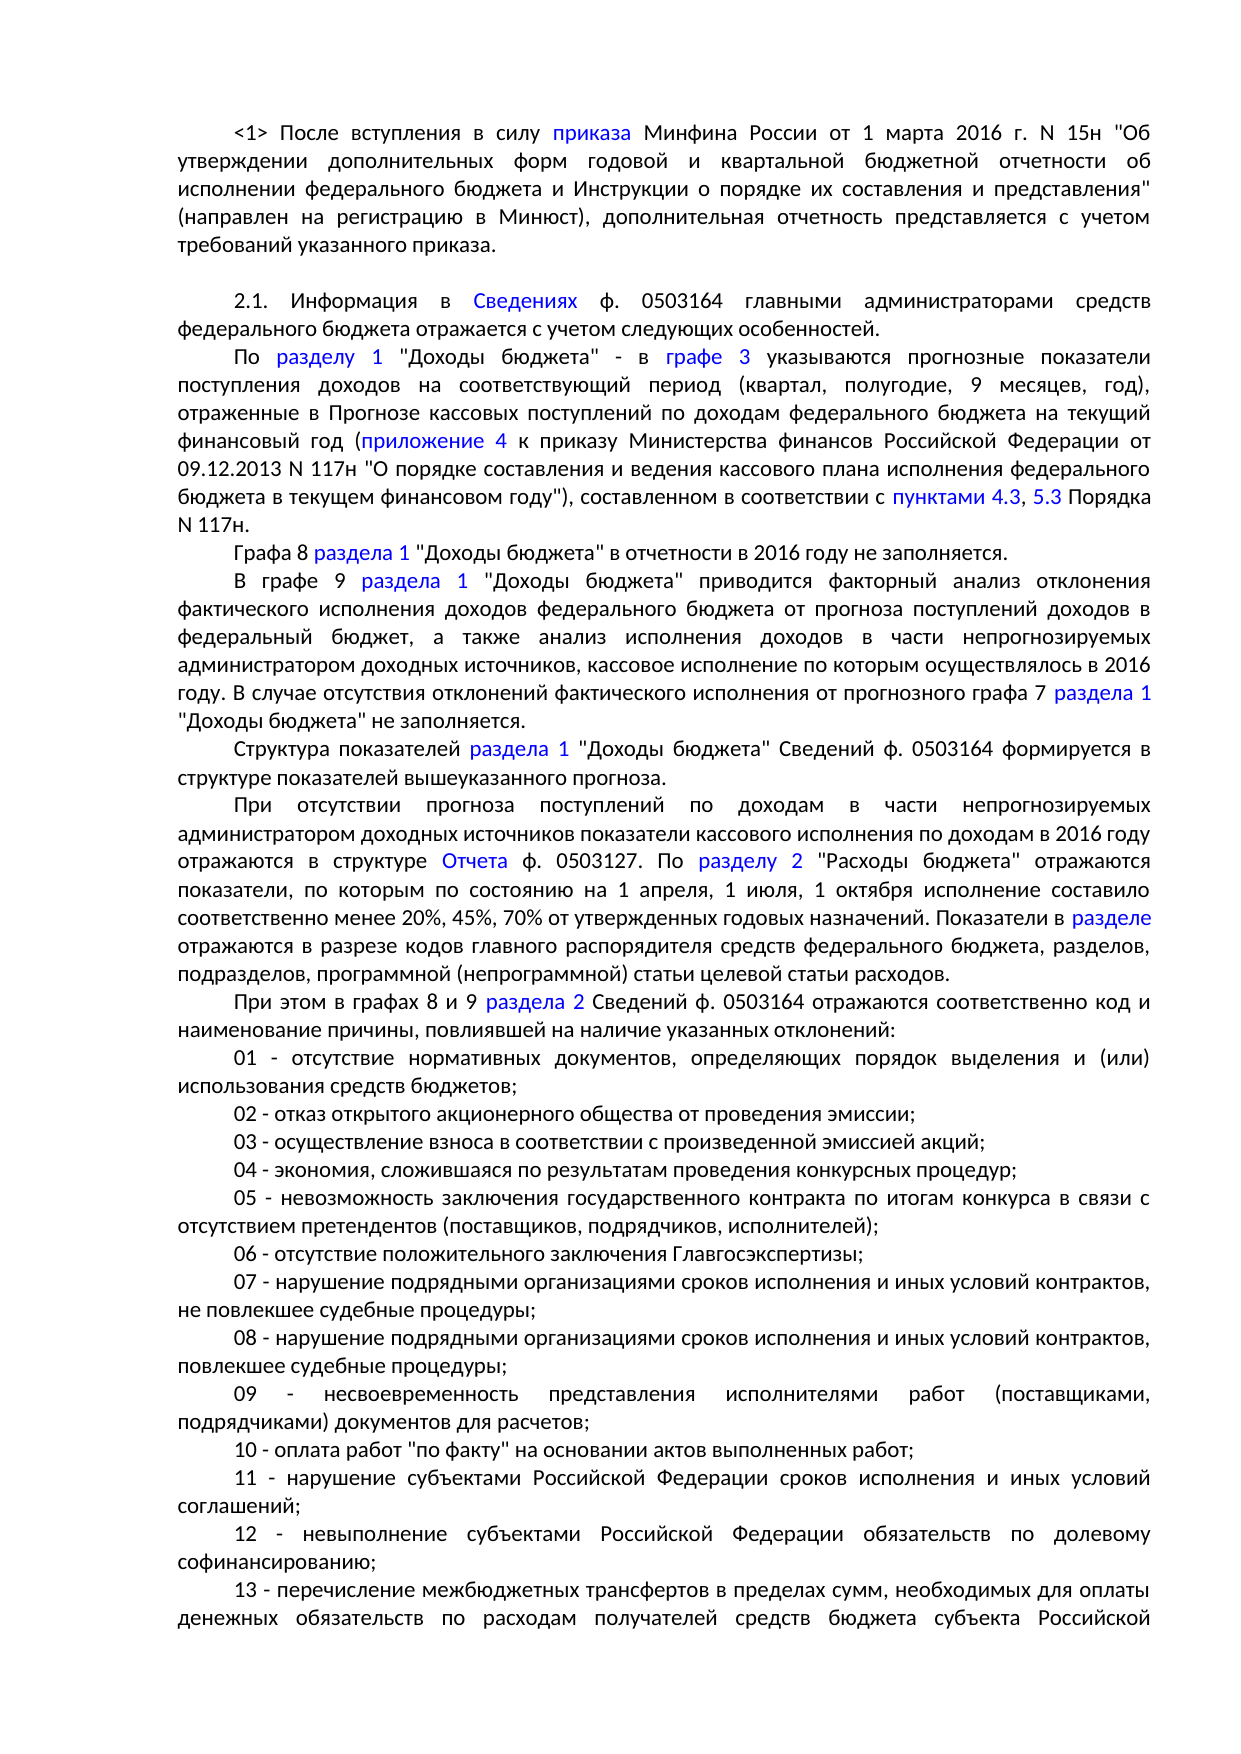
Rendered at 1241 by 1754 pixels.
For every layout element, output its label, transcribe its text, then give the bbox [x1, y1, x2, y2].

text При этом в графах 8 и 9 раздела 2 Сведений ф. 0503164 отражаются соответственно код и наименование причины, повлиявшей на наличие указанных отклонений: [177, 987, 1152, 1043]
text 03 - осуществление взноса в соответствии с произведенной эмиссией акций; [177, 1127, 1152, 1155]
text 04 - экономия, сложившаяся по результатам проведения конкурсных процедур; [177, 1155, 1152, 1183]
text По разделу 1 "Доходы бюджета" - в графе 3 указываются прогнозные показатели поступления доходов на соответствующий период (квартал, полугодие, 9 месяцев, год), отраженные в Прогнозе кассовых поступлений по доходам федерального бюджета на текущий финансовый год (приложение 4 к приказу Министерства финансов Российской Федерации от 09.12.2013 N 117н "О порядке составления и ведения кассового плана исполнения федерального бюджета в текущем финансовом году"), составленном в соответствии с пунктами 4.3, 5.3 Порядка N 117н. [177, 342, 1152, 538]
text 2.1. Информация в Сведениях ф. 0503164 главными администраторами средств федерального бюджета отражается с учетом следующих особенностей. [177, 286, 1152, 342]
text <1> После вступления в силу приказа Минфина России от 1 марта 2016 г. N 15н "Об утверждении дополнительных форм годовой и квартальной бюджетной отчетности об исполнении федерального бюджета и Инструкции о порядке их составления и представления" (направлен на регистрацию в Минюст), дополнительная отчетность представляется с учетом требований указанного приказа. [177, 118, 1152, 258]
text В графе 9 раздела 1 "Доходы бюджета" приводится факторный анализ отклонения фактического исполнения доходов федерального бюджета от прогноза поступлений доходов в федеральный бюджет, а также анализ исполнения доходов в части непрогнозируемых администратором доходных источников, кассовое исполнение по которым осуществлялось в 2016 году. В случае отсутствия отклонений фактического исполнения от прогнозного графа 7 раздела 1 "Доходы бюджета" не заполняется. [177, 566, 1152, 734]
text При отсутствии прогноза поступлений по доходам в части непрогнозируемых администратором доходных источников показатели кассового исполнения по доходам в 2016 году отражаются в структуре Отчета ф. 0503127. По разделу 2 "Расходы бюджета" отражаются показатели, по которым по состоянию на 1 апреля, 1 июля, 1 октября исполнение составило соответственно менее 20%, 45%, 70% от утвержденных годовых назначений. Показатели в разделе отражаются в разрезе кодов главного распорядителя средств федерального бюджета, разделов, подразделов, программной (непрограммной) статьи целевой статьи расходов. [177, 791, 1152, 987]
text 05 - невозможность заключения государственного контракта по итогам конкурса в связи с отсутствием претендентов (поставщиков, подрядчиков, исполнителей); [177, 1183, 1152, 1239]
text 07 - нарушение подрядными организациями сроков исполнения и иных условий контрактов, не повлекшее судебные процедуры; [177, 1267, 1152, 1323]
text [177, 1575, 1152, 1631]
text 01 - отсутствие нормативных документов, определяющих порядок выделения и (или) использования средств бюджетов; [177, 1043, 1152, 1099]
text 12 - невыполнение субъектами Российской Федерации обязательств по долевому софинансированию; [177, 1519, 1152, 1575]
text 10 - оплата работ "по факту" на основании актов выполненных работ; [177, 1435, 1152, 1463]
text 02 - отказ открытого акционерного общества от проведения эмиссии; [177, 1099, 1152, 1127]
text 06 - отсутствие положительного заключения Главгосэкспертизы; [177, 1239, 1152, 1267]
text 09 - несвоевременность представления исполнителями работ (поставщиками, подрядчиками) документов для расчетов; [177, 1379, 1152, 1435]
text 08 - нарушение подрядными организациями сроков исполнения и иных условий контрактов, повлекшее судебные процедуры; [177, 1323, 1152, 1379]
text Структура показателей раздела 1 "Доходы бюджета" Сведений ф. 0503164 формируется в структуре показателей вышеуказанного прогноза. [177, 734, 1152, 791]
text Графа 8 раздела 1 "Доходы бюджета" в отчетности в 2016 году не заполняется. [177, 538, 1152, 566]
text 11 - нарушение субъектами Российской Федерации сроков исполнения и иных условий соглашений; [177, 1463, 1152, 1519]
